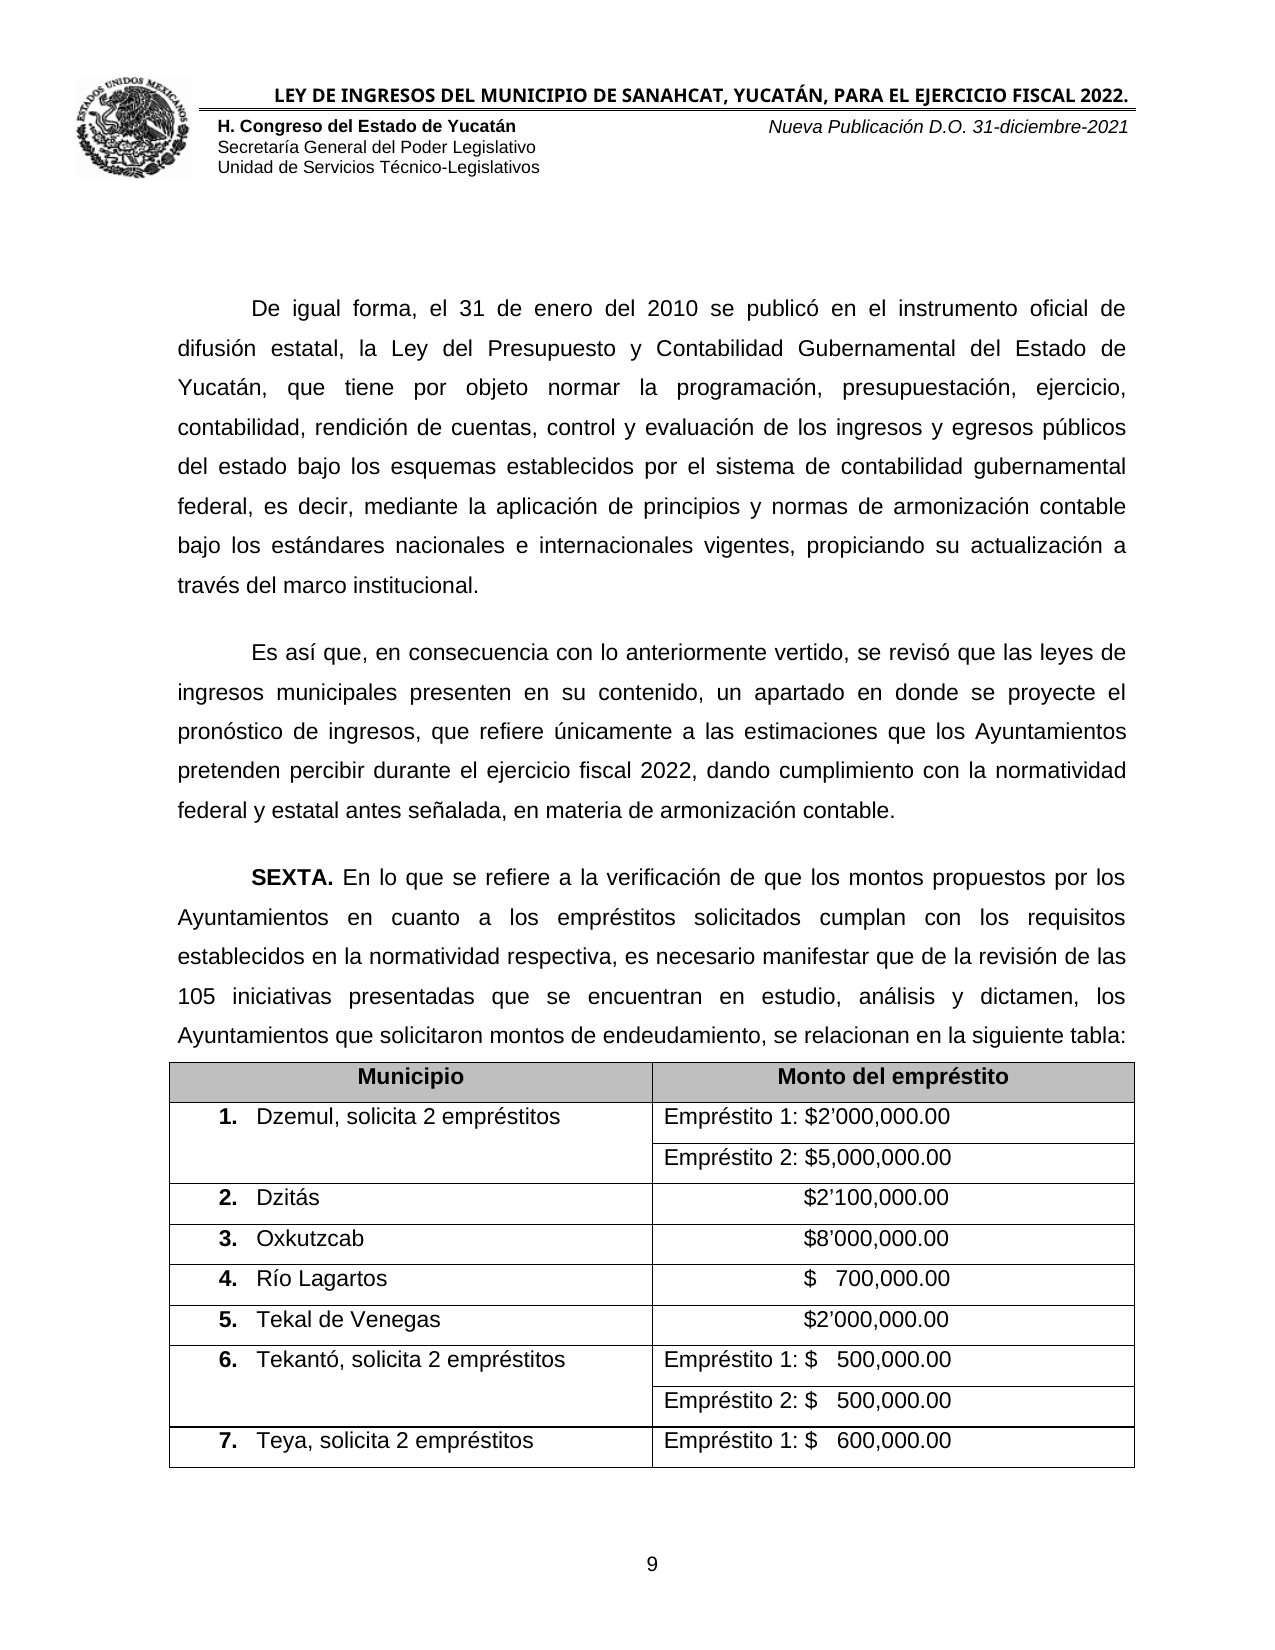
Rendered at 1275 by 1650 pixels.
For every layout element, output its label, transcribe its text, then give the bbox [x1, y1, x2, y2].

table_cell Dzitás [170, 1184, 652, 1224]
table_cell Dzemul, solicita 2 empréstitos [170, 1103, 652, 1183]
table_cell Oxkutzcab [170, 1225, 652, 1264]
table_cell $2’000,000.00 [653, 1306, 1134, 1345]
table_cell $ 700,000.00 [653, 1265, 1134, 1305]
text SEXTA. En lo que se refiere a la verificación de que los montos propuestos por los Ayuntamientos en cuanto a los empréstitos solicitados cumplan con los requisitos establecidos en la normatividad respectiva, es necesario manifestar que de la revisión de las 105 iniciativas presentadas que se encuentran en estudio, análisis y dictamen, los Ayuntamientos que solicitaron montos de endeudamiento, se relacionan en la siguiente tabla: [177, 864, 1127, 1049]
table_cell Río Lagartos [170, 1265, 652, 1305]
table_cell Tekantó, solicita 2 empréstitos [170, 1346, 652, 1426]
table_cell Empréstito 1: $2’000,000.00 [653, 1103, 1134, 1143]
table_cell $2’100,000.00 [653, 1184, 1134, 1224]
table_cell Empréstito 2: $5,000,000.00 [653, 1144, 1134, 1183]
table_cell Empréstito 1: $ 500,000.00 [653, 1346, 1134, 1386]
table_cell $8’000,000.00 [653, 1225, 1134, 1264]
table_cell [170, 1428, 652, 1467]
text De igual forma, el 31 de enero del 2010 se publicó en el instrumento oficial de difusión estatal, la Ley del Presupuesto y Contabilidad Gubernamental del Estado de Yucatán, que tiene por objeto normar la programación, presupuestación, ejercicio, contabilidad, rendición de cuentas, control y evaluación de los ingresos y egresos públicos del estado bajo los esquemas establecidos por el sistema de contabilidad gubernamental federal, es decir, mediante la aplicación de principios y normas de armonización contable bajo los estándares nacionales e internacionales vigentes, propiciando su actualización a través del marco institucional. [177, 295, 1127, 598]
table_cell Tekal de Venegas [170, 1306, 652, 1345]
table_header Monto del empréstito [653, 1063, 1134, 1102]
table_header Municipio [170, 1063, 652, 1102]
text Es así que, en consecuencia con lo anteriormente vertido, se revisó que las leyes de ingresos municipales presenten en su contenido, un apartado en donde se proyecte el pronóstico de ingresos, que refiere únicamente a las estimaciones que los Ayuntamientos pretenden percibir durante el ejercicio fiscal 2022, dando cumplimiento con la normatividad federal y estatal antes señalada, en materia de armonización contable. [177, 639, 1127, 823]
table_cell Empréstito 1: $ 600,000.00 [653, 1428, 1134, 1467]
table_cell Empréstito 2: $ 500,000.00 [653, 1387, 1134, 1426]
